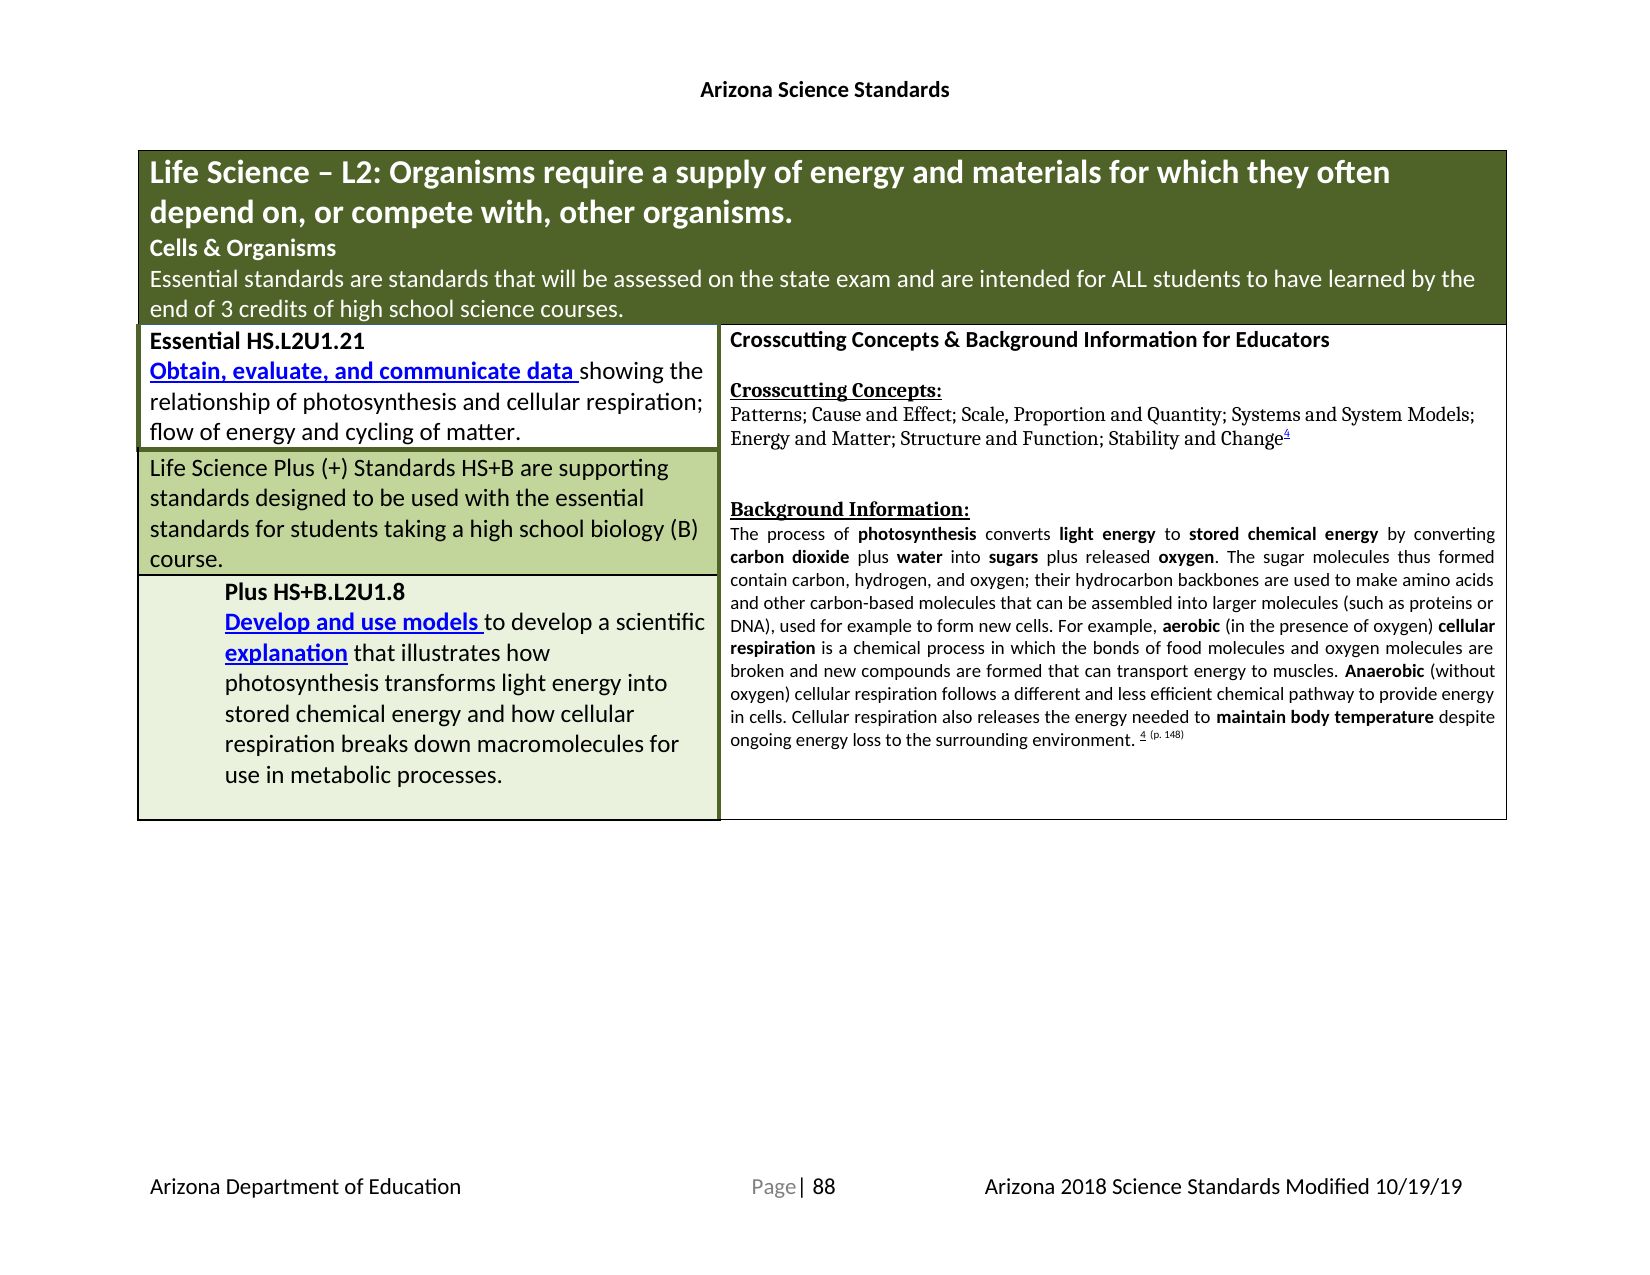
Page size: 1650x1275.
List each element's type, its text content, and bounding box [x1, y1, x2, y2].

table_cell Life Science Plus (+) Standards HS+B are supporting standards designed to be used with the essential standards for students taking a high school biology (B) course. [139, 452, 717, 574]
table_cell Plus HS+B.L2U1.8 Develop and use models to develop a scientific explanation that illustrates how photosynthesis transforms light energy into stored chemical energy and how cellular respiration breaks down macromolecules for use in metabolic processes. [139, 576, 717, 819]
table_header Life Science – L2: Organisms require a supply of energy and materials for which they often depend on, or compete with, other organisms. Cells & Organisms Essential standards are standards that will be assessed on the state exam and are intended for ALL students to have learned by the end of 3 credits of high school science courses. [139, 151, 1506, 324]
table_cell Essential HS.L2U1.21 Obtain, evaluate, and communicate data showing the relationship of photosynthesis and cellular respiration; flow of energy and cycling of matter. [141, 325, 717, 447]
table_cell Crosscutting Concepts & Background Information for Educators Crosscutting Concepts: Patterns; Cause and Effect; Scale, Proportion and Quantity; Systems and System Models; Energy and Matter; Structure and Function; Stability and Change4 Background Information: The process of photosynthesis converts light energy to stored chemical energy by converting carbon dioxide plus water into sugars plus released oxygen. The sugar molecules thus formed contain carbon, hydrogen, and oxygen; their hydrocarbon backbones are used to make amino acids and other carbon-based molecules that can be assembled into larger molecules (such as proteins or DNA), used for example to form new cells. For example, aerobic (in the presence of oxygen) cellular respiration is a chemical process in which the bonds of food molecules and oxygen molecules are broken and new compounds are formed that can transport energy to muscles. Anaerobic (without oxygen) cellular respiration follows a different and less efficient chemical pathway to provide energy in cells. Cellular respiration also releases the energy needed to maintain body temperature despite ongoing energy loss to the surrounding environment. 4 (p. 148) [721, 325, 1506, 819]
